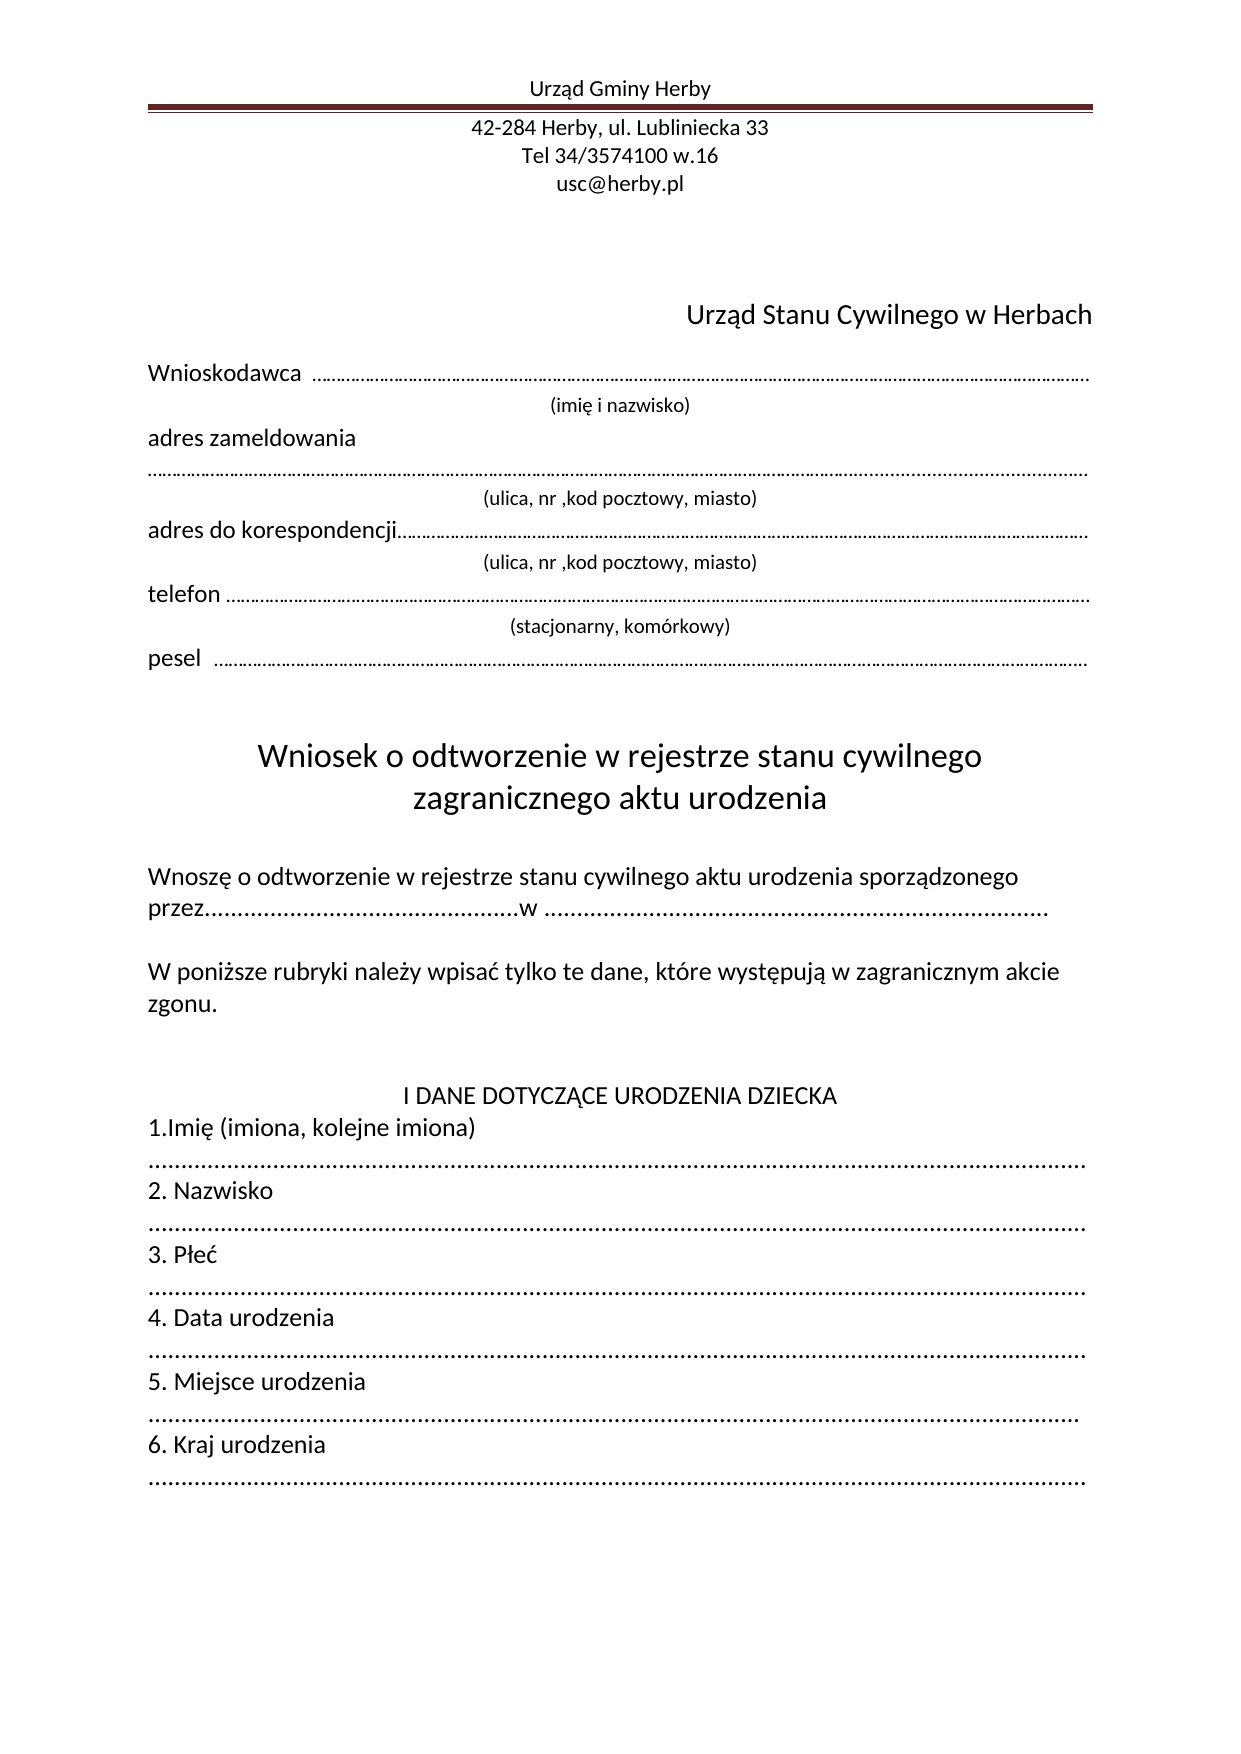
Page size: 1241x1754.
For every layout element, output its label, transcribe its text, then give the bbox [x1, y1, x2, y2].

text (stacjonarny, komórkowy) [148, 613, 1093, 639]
text 4. Data urodzenia [148, 1302, 1093, 1333]
text 1.Imię (imiona, kolejne imiona) [148, 1111, 1093, 1143]
text pesel ……………………………………………………………………………………………………………………………………………………………….. [148, 643, 1093, 702]
text Wnioskodawca ……………………………………………………………………………………………………………………………………………… [148, 357, 1093, 388]
text 3. Płeć [148, 1238, 1093, 1270]
text .............................................................................................................................................. [148, 1397, 1093, 1429]
text I DANE DOTYCZĄCE URODZENIA DZIECKA [148, 1079, 1093, 1111]
text zagranicznego aktu urodzenia [148, 776, 1093, 818]
text Urząd Stanu Cywilnego w Herbach [148, 296, 1093, 331]
text ............................................................................................................................................... [148, 1333, 1093, 1365]
text adres do korespondencji……………………………………………………………………………………………………………………………… [148, 514, 1093, 545]
text telefon ……………………………………………………………………………………………………………………………………………………………… [148, 578, 1093, 609]
text adres zameldowania …………………………………………………………………………………………………………………………………..........................................… [148, 422, 1093, 481]
text Wniosek o odtworzenie w rejestrze stanu cywilnego [148, 734, 1093, 776]
text (ulica, nr ,kod pocztowy, miasto) [148, 549, 1093, 575]
text (imię i nazwisko) [148, 392, 1093, 418]
text ............................................................................................................................................... [148, 1206, 1093, 1238]
text ............................................................................................................................................... [148, 1143, 1093, 1174]
text 6. Kraj urodzenia [148, 1429, 1093, 1460]
text 2. Nazwisko [148, 1174, 1093, 1206]
text 5. Miejsce urodzenia [148, 1365, 1093, 1397]
text ............................................................................................................................................... [148, 1270, 1093, 1302]
text ............................................................................................................................................... [148, 1460, 1093, 1492]
text W poniższe rubryki należy wpisać tylko te dane, które występują w zagranicznym akcie zgonu. [148, 955, 1093, 1019]
text (ulica, nr ,kod pocztowy, miasto) [148, 485, 1093, 511]
text Wnoszę o odtworzenie w rejestrze stanu cywilnego aktu urodzenia sporządzonego przez................................................w ............................................................................. [148, 860, 1093, 923]
